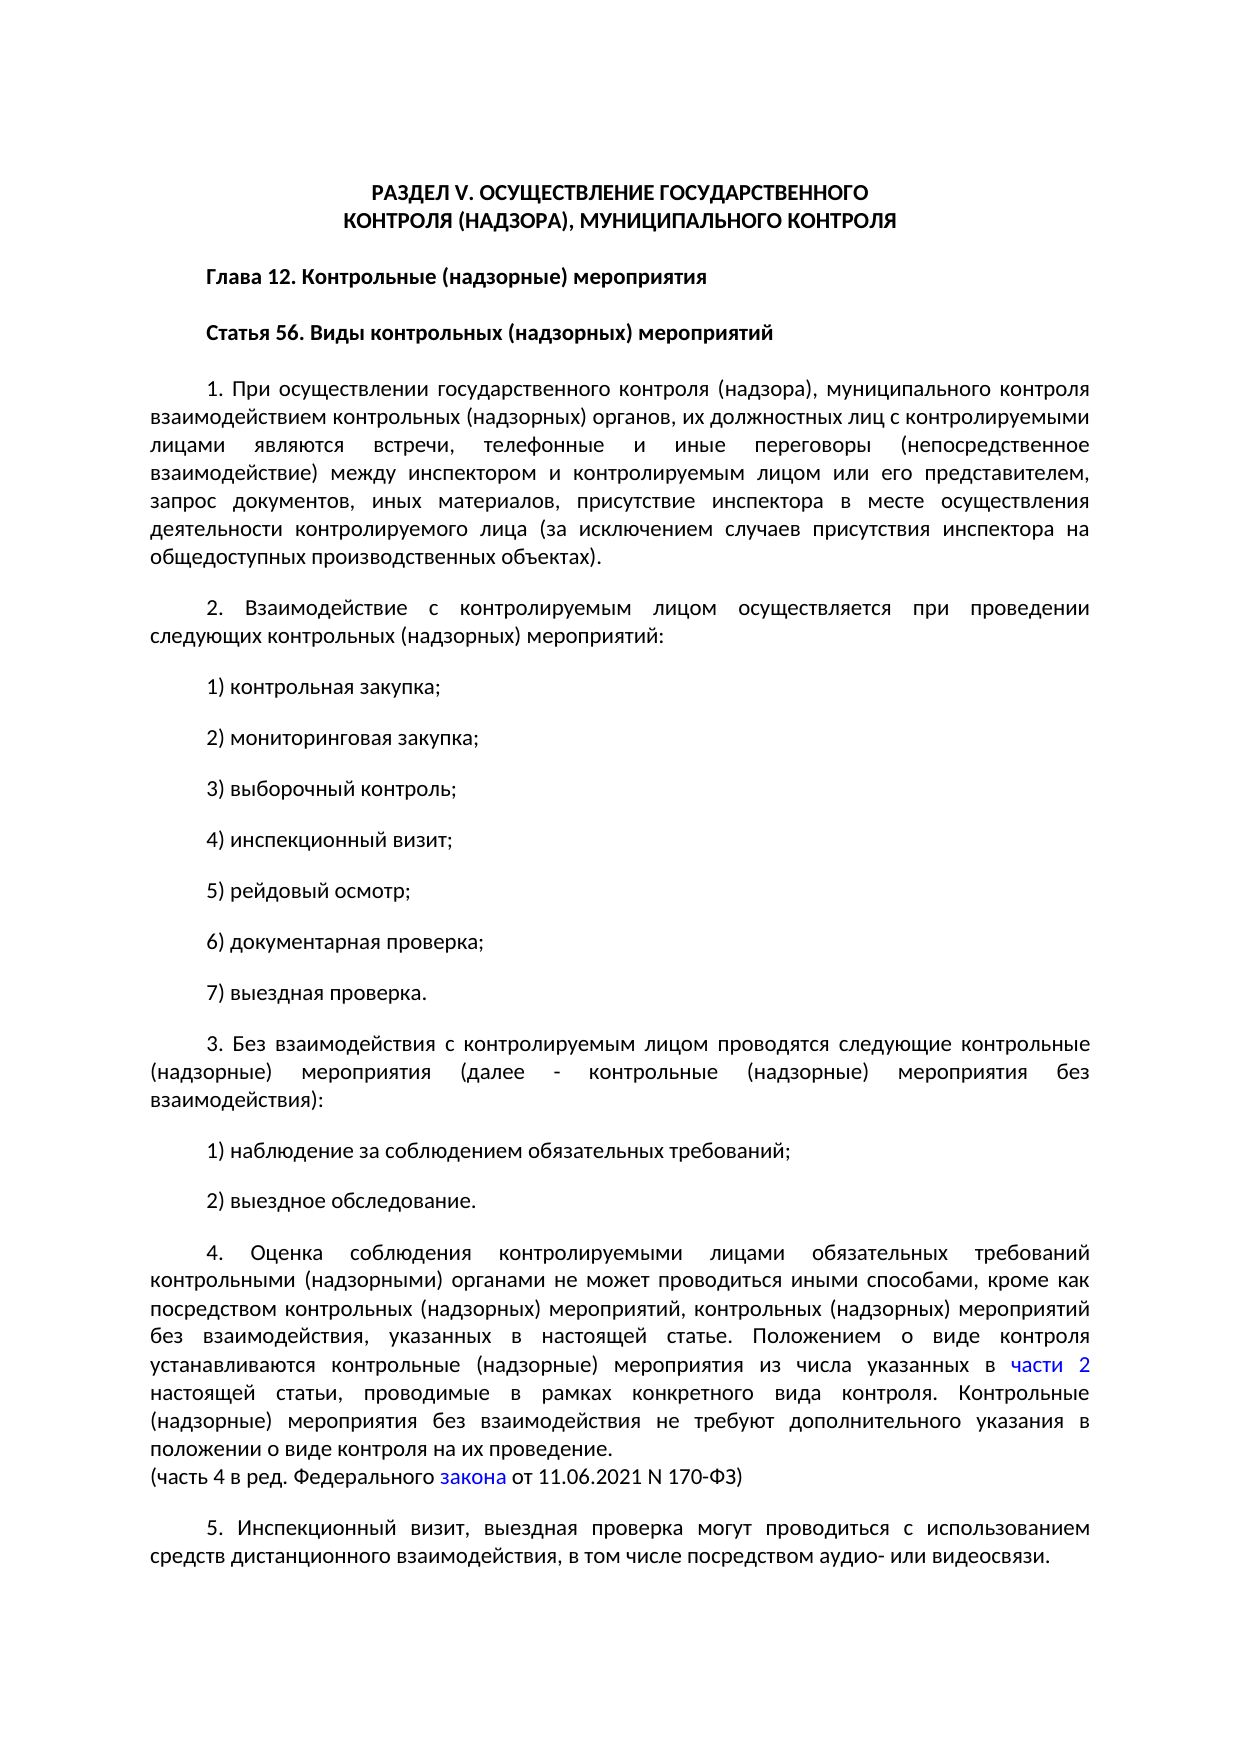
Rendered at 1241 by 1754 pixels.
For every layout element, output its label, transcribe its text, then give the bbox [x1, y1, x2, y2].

text 2. Взаимодействие с контролируемым лицом осуществляется при проведении следующих контрольных (надзорных) мероприятий: [150, 593, 1090, 649]
text 3) выборочный контроль; [150, 774, 1090, 802]
text 4) инспекционный визит; [150, 825, 1090, 853]
text (часть 4 в ред. Федерального закона от 11.06.2021 N 170-ФЗ) [150, 1462, 1090, 1490]
text 7) выездная проверка. [150, 978, 1090, 1006]
title Глава 12. Контрольные (надзорные) мероприятия [150, 262, 1090, 290]
text 1) наблюдение за соблюдением обязательных требований; [150, 1136, 1090, 1164]
text 5. Инспекционный визит, выездная проверка могут проводиться с использованием средств дистанционного взаимодействия, в том числе посредством аудио- или видеосвязи. [150, 1513, 1090, 1569]
text 2) мониторинговая закупка; [150, 723, 1090, 751]
text 4. Оценка соблюдения контролируемыми лицами обязательных требований контрольными (надзорными) органами не может проводиться иными способами, кроме как посредством контрольных (надзорных) мероприятий, контрольных (надзорных) мероприятий без взаимодействия, указанных в настоящей статье. Положением о виде контроля устанавливаются контрольные (надзорные) мероприятия из числа указанных в части 2 настоящей статьи, проводимые в рамках конкретного вида контроля. Контрольные (надзорные) мероприятия без взаимодействия не требуют дополнительного указания в положении о виде контроля на их проведение. [150, 1238, 1090, 1462]
text 5) рейдовый осмотр; [150, 876, 1090, 904]
title КОНТРОЛЯ (НАДЗОРА), МУНИЦИПАЛЬНОГО КОНТРОЛЯ [150, 206, 1090, 234]
text 6) документарная проверка; [150, 927, 1090, 955]
title Статья 56. Виды контрольных (надзорных) мероприятий [150, 318, 1090, 346]
text 3. Без взаимодействия с контролируемым лицом проводятся следующие контрольные (надзорные) мероприятия (далее - контрольные (надзорные) мероприятия без взаимодействия): [150, 1029, 1090, 1113]
text 1) контрольная закупка; [150, 672, 1090, 700]
text 2) выездное обследование. [150, 1187, 1090, 1215]
text 1. При осуществлении государственного контроля (надзора), муниципального контроля взаимодействием контрольных (надзорных) органов, их должностных лиц с контролируемыми лицами являются встречи, телефонные и иные переговоры (непосредственное взаимодействие) между инспектором и контролируемым лицом или его представителем, запрос документов, иных материалов, присутствие инспектора в месте осуществления деятельности контролируемого лица (за исключением случаев присутствия инспектора на общедоступных производственных объектах). [150, 374, 1090, 570]
title РАЗДЕЛ V. ОСУЩЕСТВЛЕНИЕ ГОСУДАРСТВЕННОГО [150, 178, 1090, 206]
